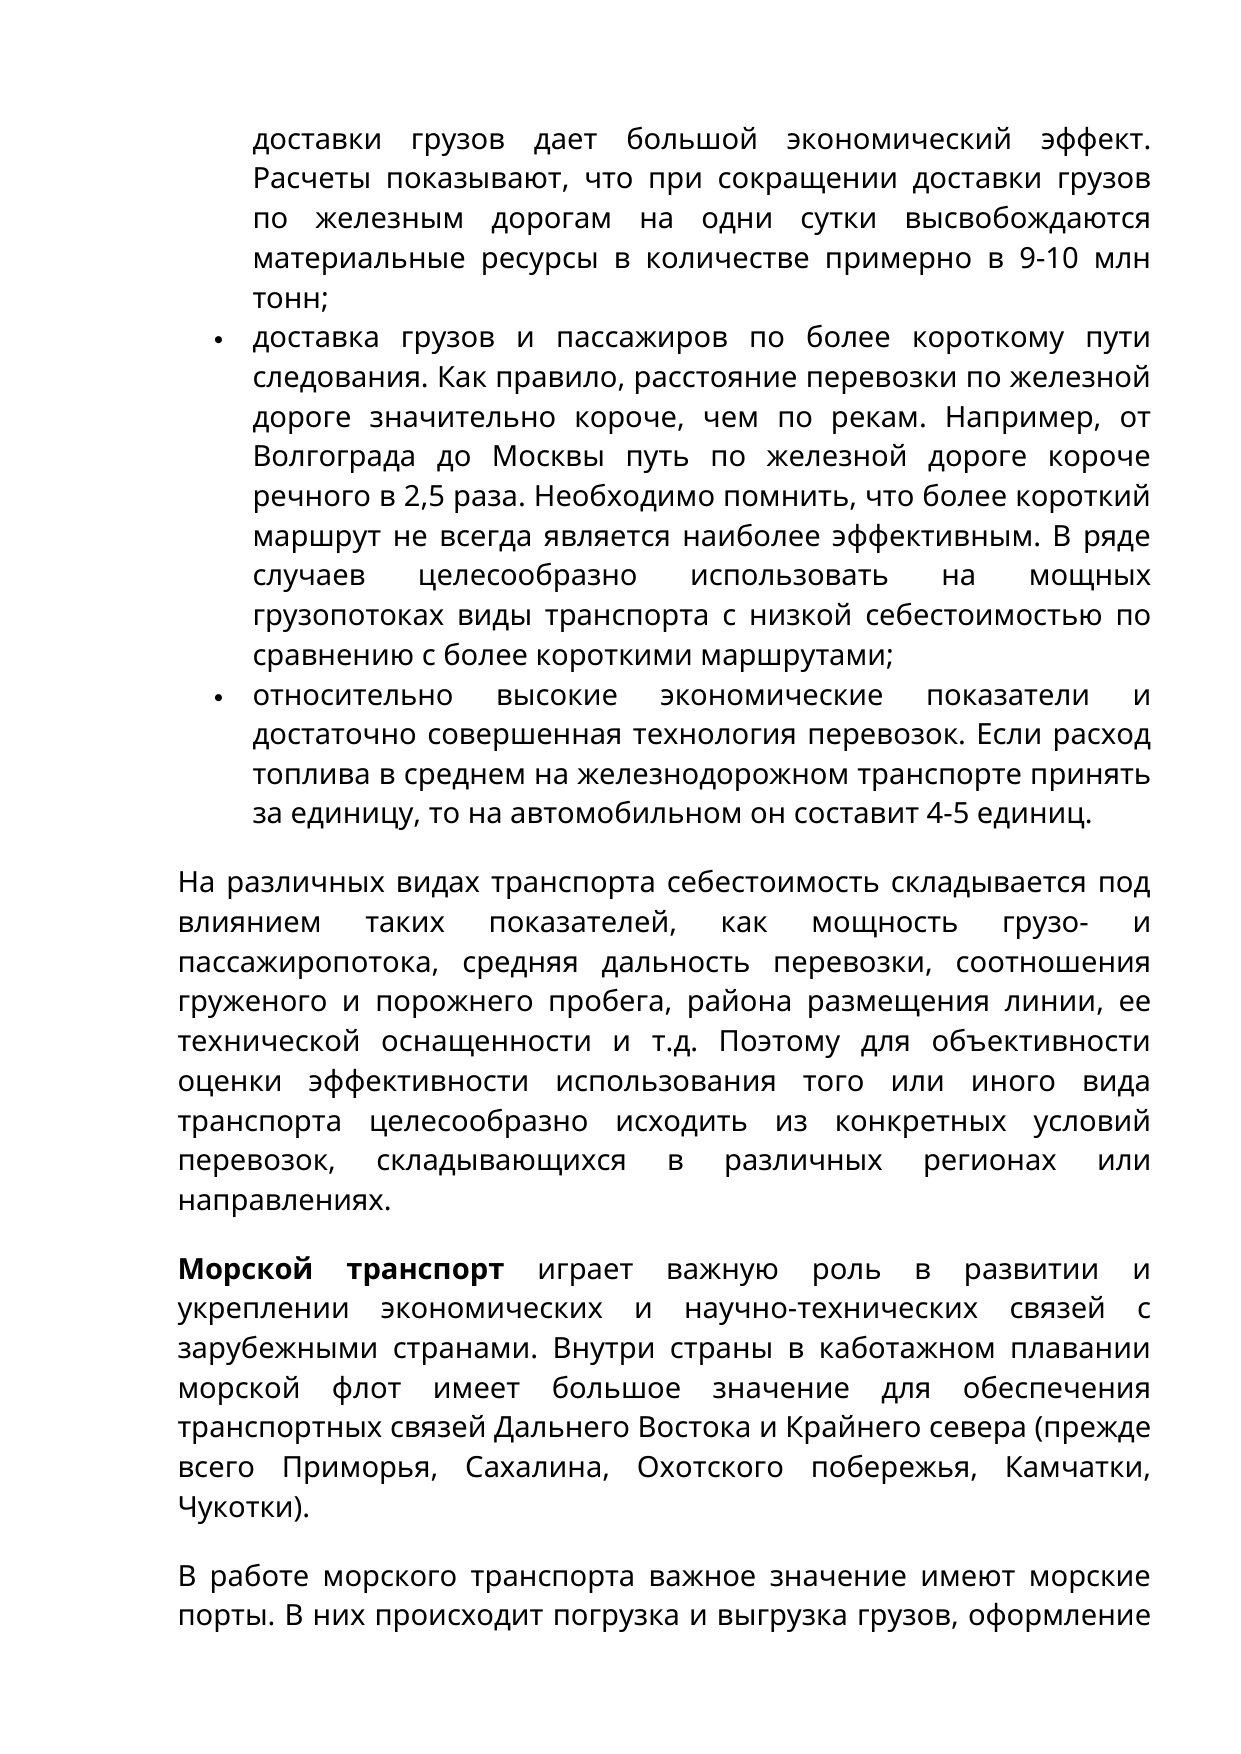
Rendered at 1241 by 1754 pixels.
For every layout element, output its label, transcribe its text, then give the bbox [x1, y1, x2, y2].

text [177, 1555, 1152, 1634]
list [215, 118, 1152, 317]
text Морской транспорт играет важную роль в развитии и укреплении экономических и научно-технических связей с зарубежными странами. Внутри страны в каботажном плавании морской флот имеет большое значение для обеспечения транспортных связей Дальнего Востока и Крайнего севера (прежде всего Приморья, Сахалина, Охотского побережья, Камчатки, Чукотки). [177, 1248, 1152, 1526]
text На различных видах транспорта себестоимость складывается под влиянием таких показателей, как мощность грузо- и пассажиропотока, средняя дальность перевозки, соотношения груженого и порожнего пробега, района размещения линии, ее технической оснащенности и т.д. Поэтому для объективности оценки эффективности использования того или иного вида транспорта целесообразно исходить из конкретных условий перевозок, складывающихся в различных регионах или направлениях. [177, 862, 1152, 1219]
list относительно высокие экономические показатели и достаточно совершенная технология перевозок. Если расход топлива в среднем на железнодорожном транспорте принять за единицу, то на автомобильном он составит 4-5 единиц. [215, 674, 1152, 832]
list доставка грузов и пассажиров по более короткому пути следования. Как правило, расстояние перевозки по железной дороге значительно короче, чем по рекам. Например, от Волгограда до Москвы путь по железной дороге короче речного в 2,5 раза. Необходимо помнить, что более короткий маршрут не всегда является наиболее эффективным. В ряде случаев целесообразно использовать на мощных грузопотоках виды транспорта с низкой себестоимостью по сравнению с более короткими маршрутами; [215, 317, 1152, 674]
